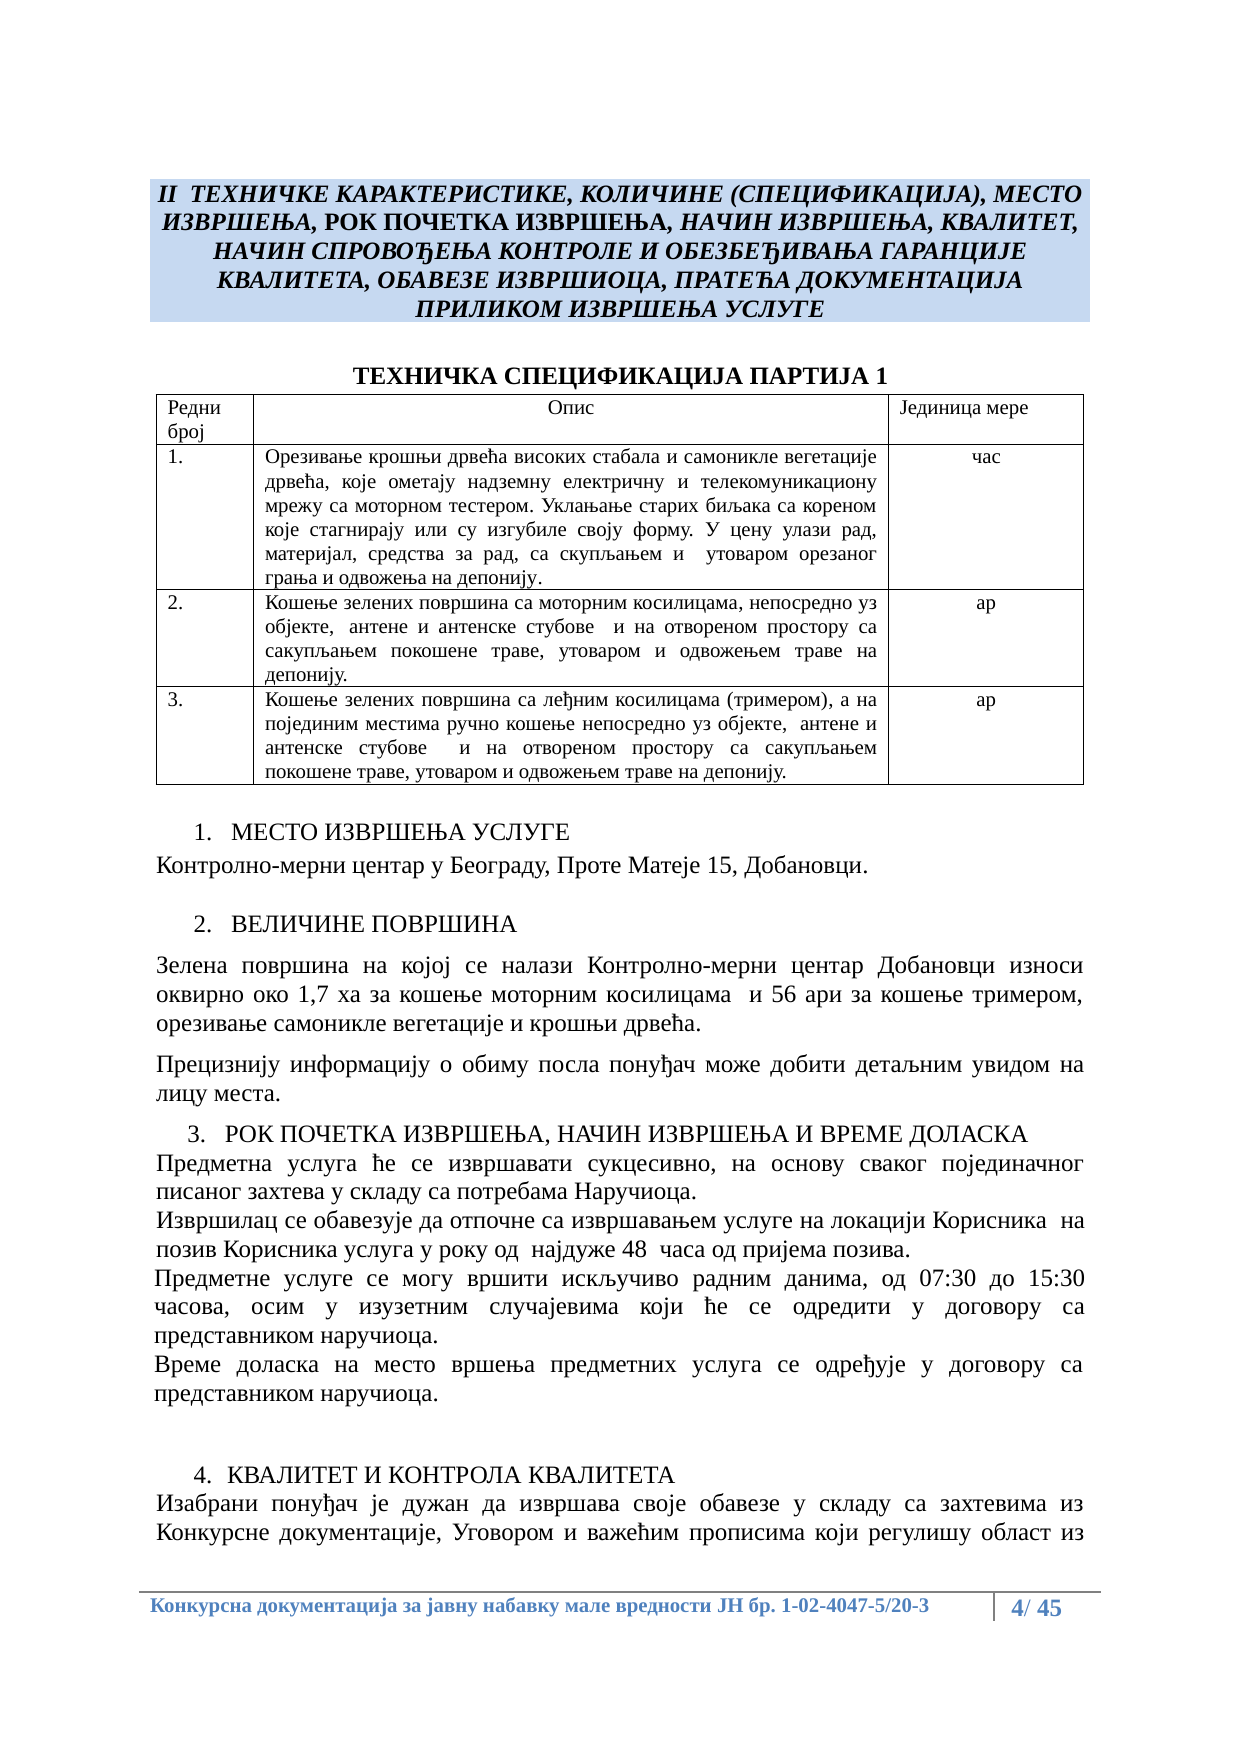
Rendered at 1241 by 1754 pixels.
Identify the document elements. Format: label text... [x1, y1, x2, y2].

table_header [150, 323, 1091, 1551]
text II ТЕХНИЧКЕ КАРАКТЕРИСТИКЕ, КОЛИЧИНЕ (СПЕЦИФИКАЦИЈА), МЕСТО ИЗВРШЕЊА, РОК ПОЧЕТКА ИЗВРШЕЊА, НАЧИН ИЗВРШЕЊА, КВАЛИТЕТ, НАЧИН СПРОВОЂЕЊА КОНТРОЛЕ И ОБЕЗБЕЂИВАЊА ГАРАНЦИЈЕ КВАЛИТЕТА, ОБАВЕЗЕ ИЗВРШИОЦА, ПРАТЕЋА ДОКУМЕНТАЦИЈА ПРИЛИКОМ ИЗВРШЕЊА УСЛУГЕ [150, 179, 1090, 322]
